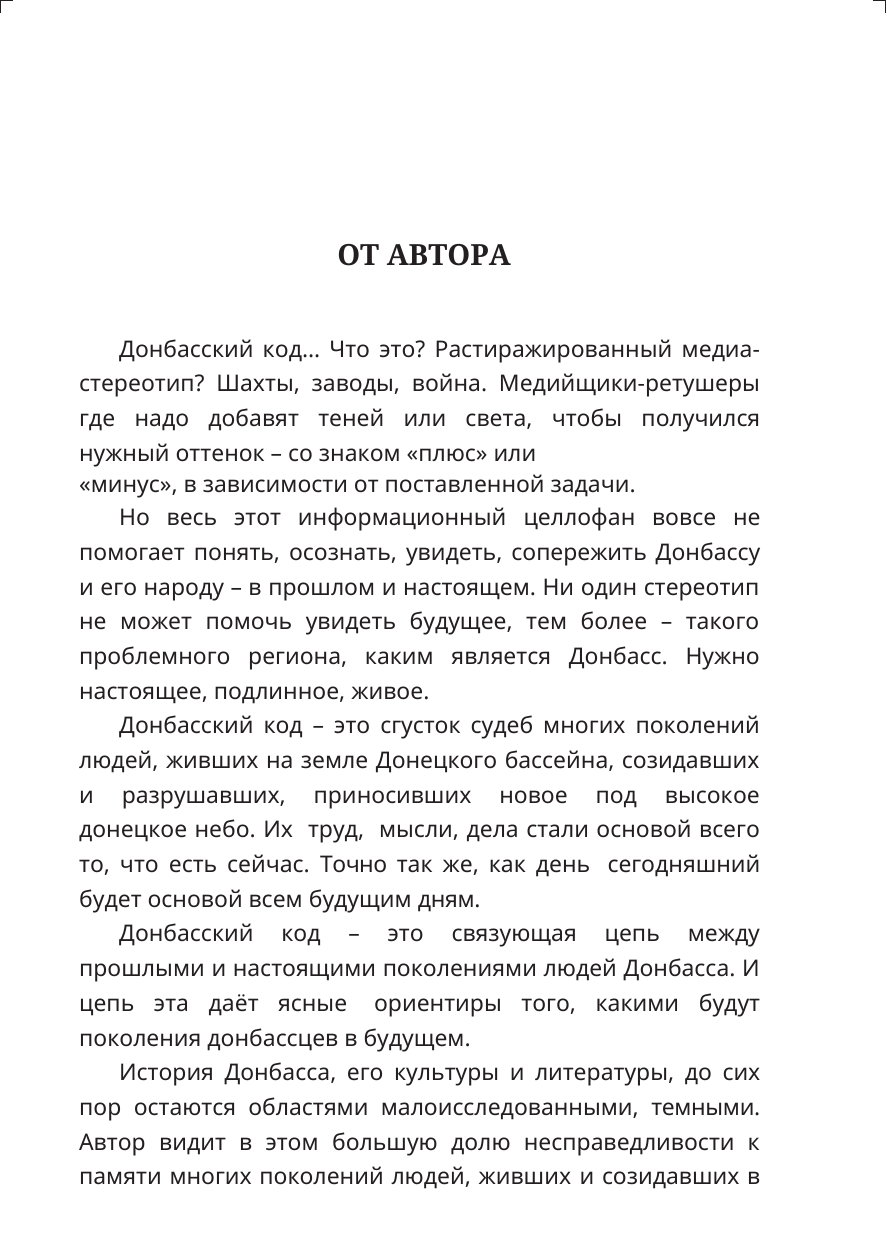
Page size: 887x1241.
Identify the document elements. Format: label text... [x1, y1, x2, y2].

text Донбасский код – это связующая цепь между прошлыми и настоящими поколениями людей Донбасса. И цепь эта даёт ясные ориентиры того, какими будут поколения донбассцев в будущем. [79, 917, 761, 1053]
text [79, 1056, 761, 1191]
subtitle ОТ АВТОРА [337, 234, 820, 274]
text Но весь этот информационный целлофан вовсе не помогает понять, осознать, увидеть, сопережить Донбассу и его народу – в прошлом и настоящем. Ни один стереотип не может помочь увидеть будущее, тем более – такого проблемного региона, каким является Донбасс. Нужно настоящее, подлинное, живое. [79, 501, 761, 706]
text Донбасский код… Что это? Растиражированный медиа-стереотип? Шахты, заводы, война. Медийщики-ретушеры где надо добавят теней или света, чтобы получился нужный оттенок – со знаком «плюс» или [79, 332, 761, 468]
text «минус», в зависимости от поставленной задачи. [79, 471, 820, 498]
text Донбасский код – это сгусток судеб многих поколений людей, живших на земле Донецкого бассейна, созидавших и разрушавших, приносивших новое под высокое донецкое небо. Их труд, мысли, дела стали основой всего то, что есть сейчас. Точно так же, как день сегодняшний будет основой всем будущим дням. [79, 709, 761, 914]
